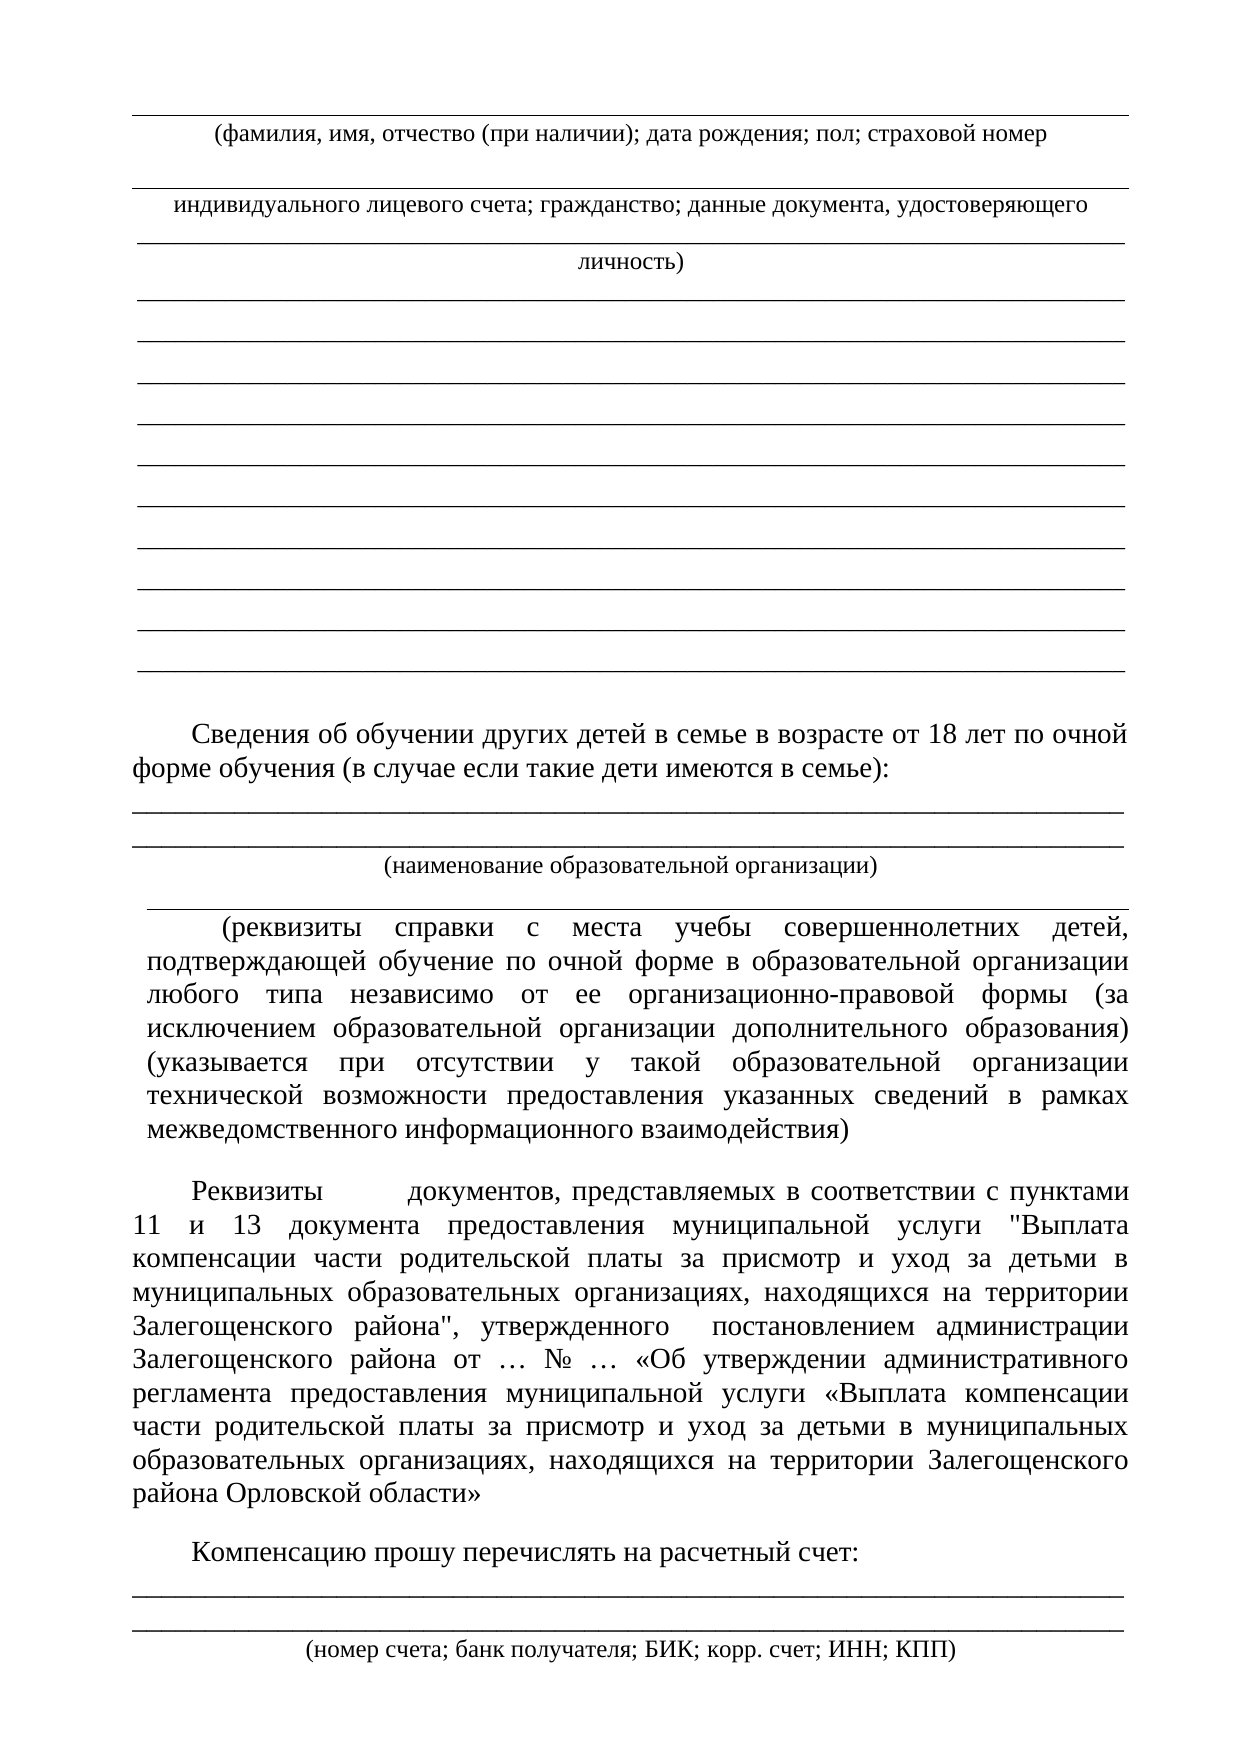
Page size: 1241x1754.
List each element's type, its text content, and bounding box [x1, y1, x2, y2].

text _______________________________________________________________________________ [132, 564, 1129, 593]
text (номер счета; банк получателя; БИК; корр. счет; ИНН; КПП) [132, 1634, 1129, 1663]
text _______________________________________________________________________________ [132, 523, 1129, 551]
text _______________________________________________________________________________ [132, 399, 1129, 428]
text (фамилия, имя, отчество (при наличии); дата рождения; пол; страховой номер [132, 116, 1129, 147]
text личность) [132, 246, 1129, 275]
text Компенсацию прошу перечислять на расчетный счет: [132, 1534, 1129, 1567]
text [132, 1601, 1129, 1634]
text _______________________________________________________________________________ [132, 440, 1129, 469]
text индивидуального лицевого счета; гражданство; данные документа, удостоверяющего _______________________________________________________________________________ [132, 189, 1129, 246]
text _______________________________________________________________________________ [132, 316, 1129, 345]
text _______________________________________________________________________________ [132, 605, 1129, 634]
text _______________________________________________________________________________ [132, 646, 1129, 675]
text _______________________________________________________________________________ [132, 481, 1129, 510]
text (реквизиты справки с места учебы совершеннолетних детей, подтверждающей обучение по очной форме в образовательной организации любого типа независимо от ее организационно-правовой формы (за исключением образовательной организации дополнительного образования) (указывается при отсутствии у такой образовательной организации технической возможности предоставления указанных сведений в рамках межведомственного информационного взаимодействия) [147, 910, 1129, 1144]
text _______________________________________________________________________________ [132, 358, 1129, 386]
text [132, 1567, 1129, 1601]
text (наименование образовательной организации) [132, 851, 1129, 879]
text Сведения об обучении других детей в семье в возрасте от 18 лет по очной форме обучения (в случае если такие дети имеются в семье): [132, 716, 1129, 783]
text ____________________________________________________________________ [132, 817, 1129, 851]
text _______________________________________________________________________________ [132, 275, 1129, 304]
text ____________________________________________________________________ [132, 783, 1129, 817]
text Реквизиты документов, представляемых в соответствии с пунктами 11 и 13 документа предоставления муниципальной услуги "Выплата компенсации части родительской платы за присмотр и уход за детьми в муниципальных образовательных организациях, находящихся на территории Залегощенского района", утвержденного постановлением администрации Залегощенского района от … № … «Об утверждении административного регламента предоставления муниципальной услуги «Выплата компенсации части родительской платы за присмотр и уход за детьми в муниципальных образовательных организациях, находящихся на территории Залегощенского района Орловской области» [132, 1173, 1129, 1509]
